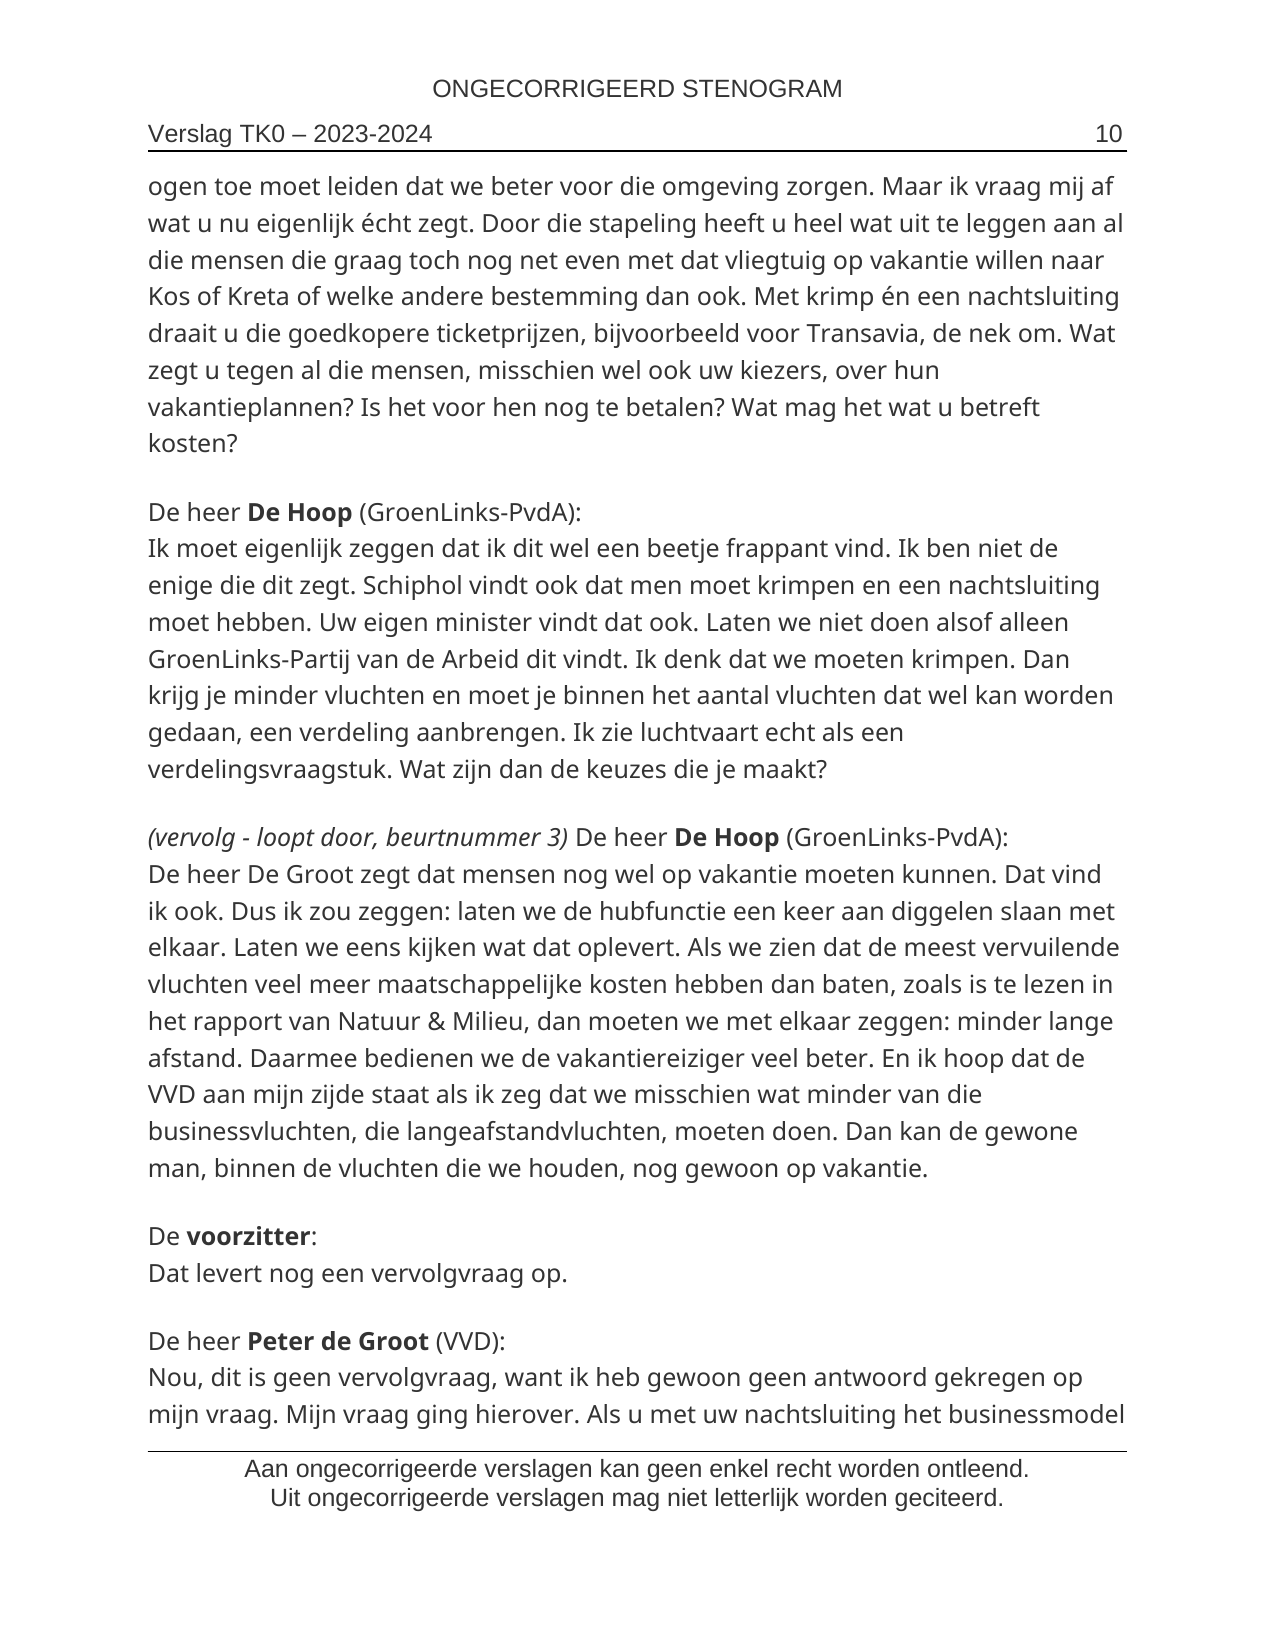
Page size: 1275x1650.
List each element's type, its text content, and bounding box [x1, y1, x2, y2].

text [148, 169, 1127, 460]
text De voorzitter: Dat levert nog een vervolgvraag op. [148, 1218, 1127, 1289]
text (vervolg - loopt door, beurtnummer 3) De heer De Hoop (GroenLinks-PvdA): De heer De Groot zegt dat mensen nog wel op vakantie moeten kunnen. Dat vind ik ook. Dus ik zou zeggen: laten we de hubfunctie een keer aan diggelen slaan met elkaar. Laten we eens kijken wat dat oplevert. Als we zien dat de meest vervuilende vluchten veel meer maatschappelijke kosten hebben dan baten, zoals is te lezen in het rapport van Natuur & Milieu, dan moeten we met elkaar zeggen: minder lange afstand. Daarmee bedienen we de vakantiereiziger veel beter. En ik hoop dat de VVD aan mijn zijde staat als ik zeg dat we misschien wat minder van die businessvluchten, die langeafstandvluchten, moeten doen. Dan kan de gewone man, binnen de vluchten die we houden, nog gewoon op vakantie. [148, 819, 1127, 1184]
text De heer De Hoop (GroenLinks-PvdA): Ik moet eigenlijk zeggen dat ik dit wel een beetje frappant vind. Ik ben niet de enige die dit zegt. Schiphol vindt ook dat men moet krimpen en een nachtsluiting moet hebben. Uw eigen minister vindt dat ook. Laten we niet doen alsof alleen GroenLinks-Partij van de Arbeid dit vindt. Ik denk dat we moeten krimpen. Dan krijg je minder vluchten en moet je binnen het aantal vluchten dat wel kan worden gedaan, een verdeling aanbrengen. Ik zie luchtvaart echt als een verdelingsvraagstuk. Wat zijn dan de keuzes die je maakt? [148, 494, 1127, 786]
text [148, 1323, 1127, 1431]
